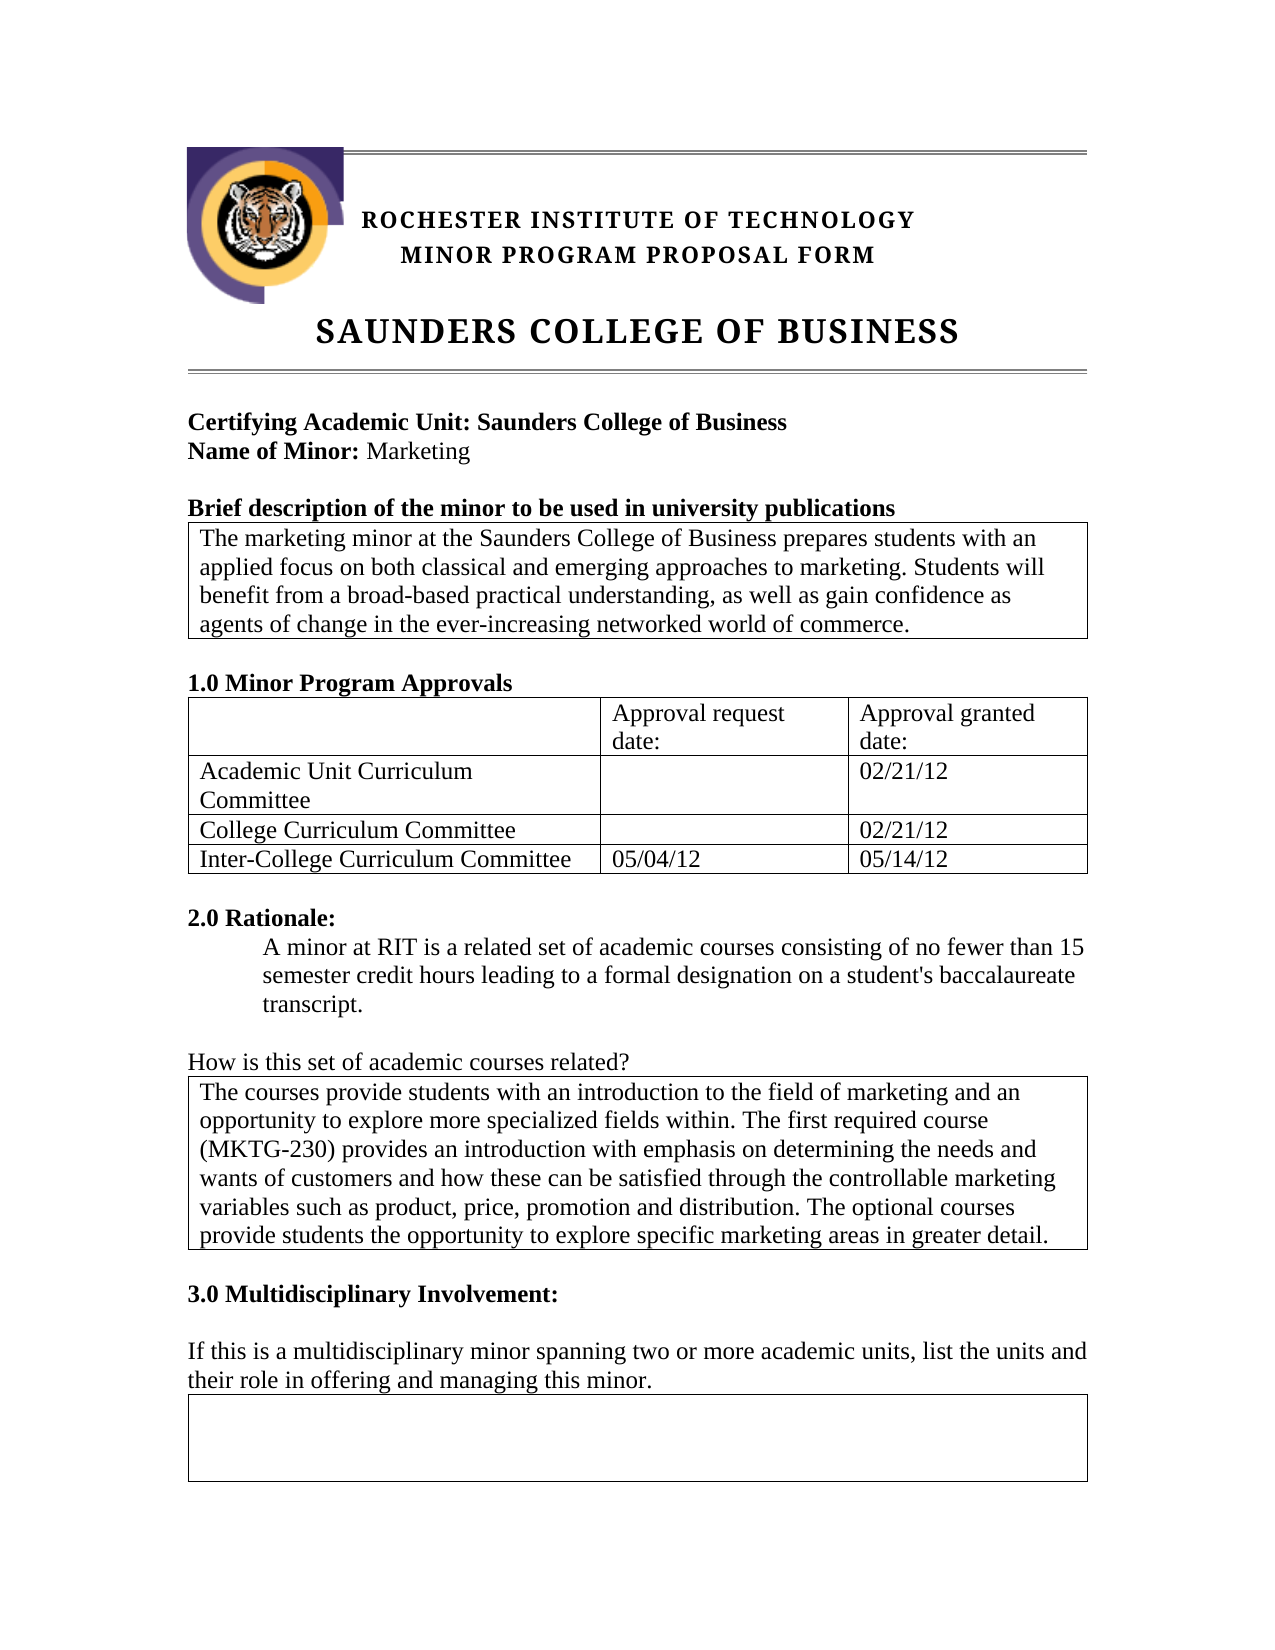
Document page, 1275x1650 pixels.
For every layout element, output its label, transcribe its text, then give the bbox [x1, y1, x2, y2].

table_header Approval granted date: [849, 698, 1087, 755]
text SAUNDERS COLLEGE OF BUSINESS [187, 286, 1087, 374]
text 2.0 Rationale: [187, 903, 1087, 932]
table_header [189, 1395, 1087, 1481]
text Rochester INSTITUTE OF TECHNOLOGY [344, 183, 1087, 218]
text Minor Program proposal form [344, 218, 1087, 271]
text Name of Minor: Marketing [187, 436, 1087, 464]
table_cell 05/04/12 [601, 845, 848, 873]
table_cell Academic Unit Curriculum Committee [189, 756, 600, 814]
text Brief description of the minor to be used in university publications [187, 493, 1087, 522]
table_header [189, 698, 600, 755]
table_cell [601, 756, 848, 814]
table_header The courses provide students with an introduction to the field of marketing and an opportunity to explore more specialized fields within. The first required course (MKTG-230) provides an introduction with emphasis on determining the needs and wants of customers and how these can be satisfied through the controllable marketing variables such as product, price, promotion and distribution. The optional courses provide students the opportunity to explore specific marketing areas in greater detail. [189, 1077, 1087, 1249]
table_cell College Curriculum Committee [189, 815, 600, 843]
table_header Approval request date: [601, 698, 848, 755]
table_cell 02/21/12 [849, 815, 1087, 843]
text If this is a multidisciplinary minor spanning two or more academic units, list the units and their role in offering and managing this minor. [187, 1336, 1087, 1394]
text A minor at RIT is a related set of academic courses consisting of no fewer than 15 semester credit hours leading to a formal designation on a student's baccalaureate transcript. [262, 932, 1087, 1018]
table_cell 05/14/12 [849, 845, 1087, 873]
table_cell Inter-College Curriculum Committee [189, 845, 600, 873]
table_cell 02/21/12 [849, 756, 1087, 814]
table_cell [601, 815, 848, 843]
picture [186, 147, 344, 304]
text How is this set of academic courses related? [187, 1047, 1087, 1076]
text 3.0 Multidisciplinary Involvement: [187, 1279, 1087, 1308]
text Certifying Academic Unit: Saunders College of Business [187, 407, 1087, 436]
table_header The marketing minor at the Saunders College of Business prepares students with an applied focus on both classical and emerging approaches to marketing. Students will benefit from a broad-based practical understanding, as well as gain confidence as agents of change in the ever-increasing networked world of commerce. [189, 523, 1087, 638]
text 1.0 Minor Program Approvals [187, 668, 1087, 697]
